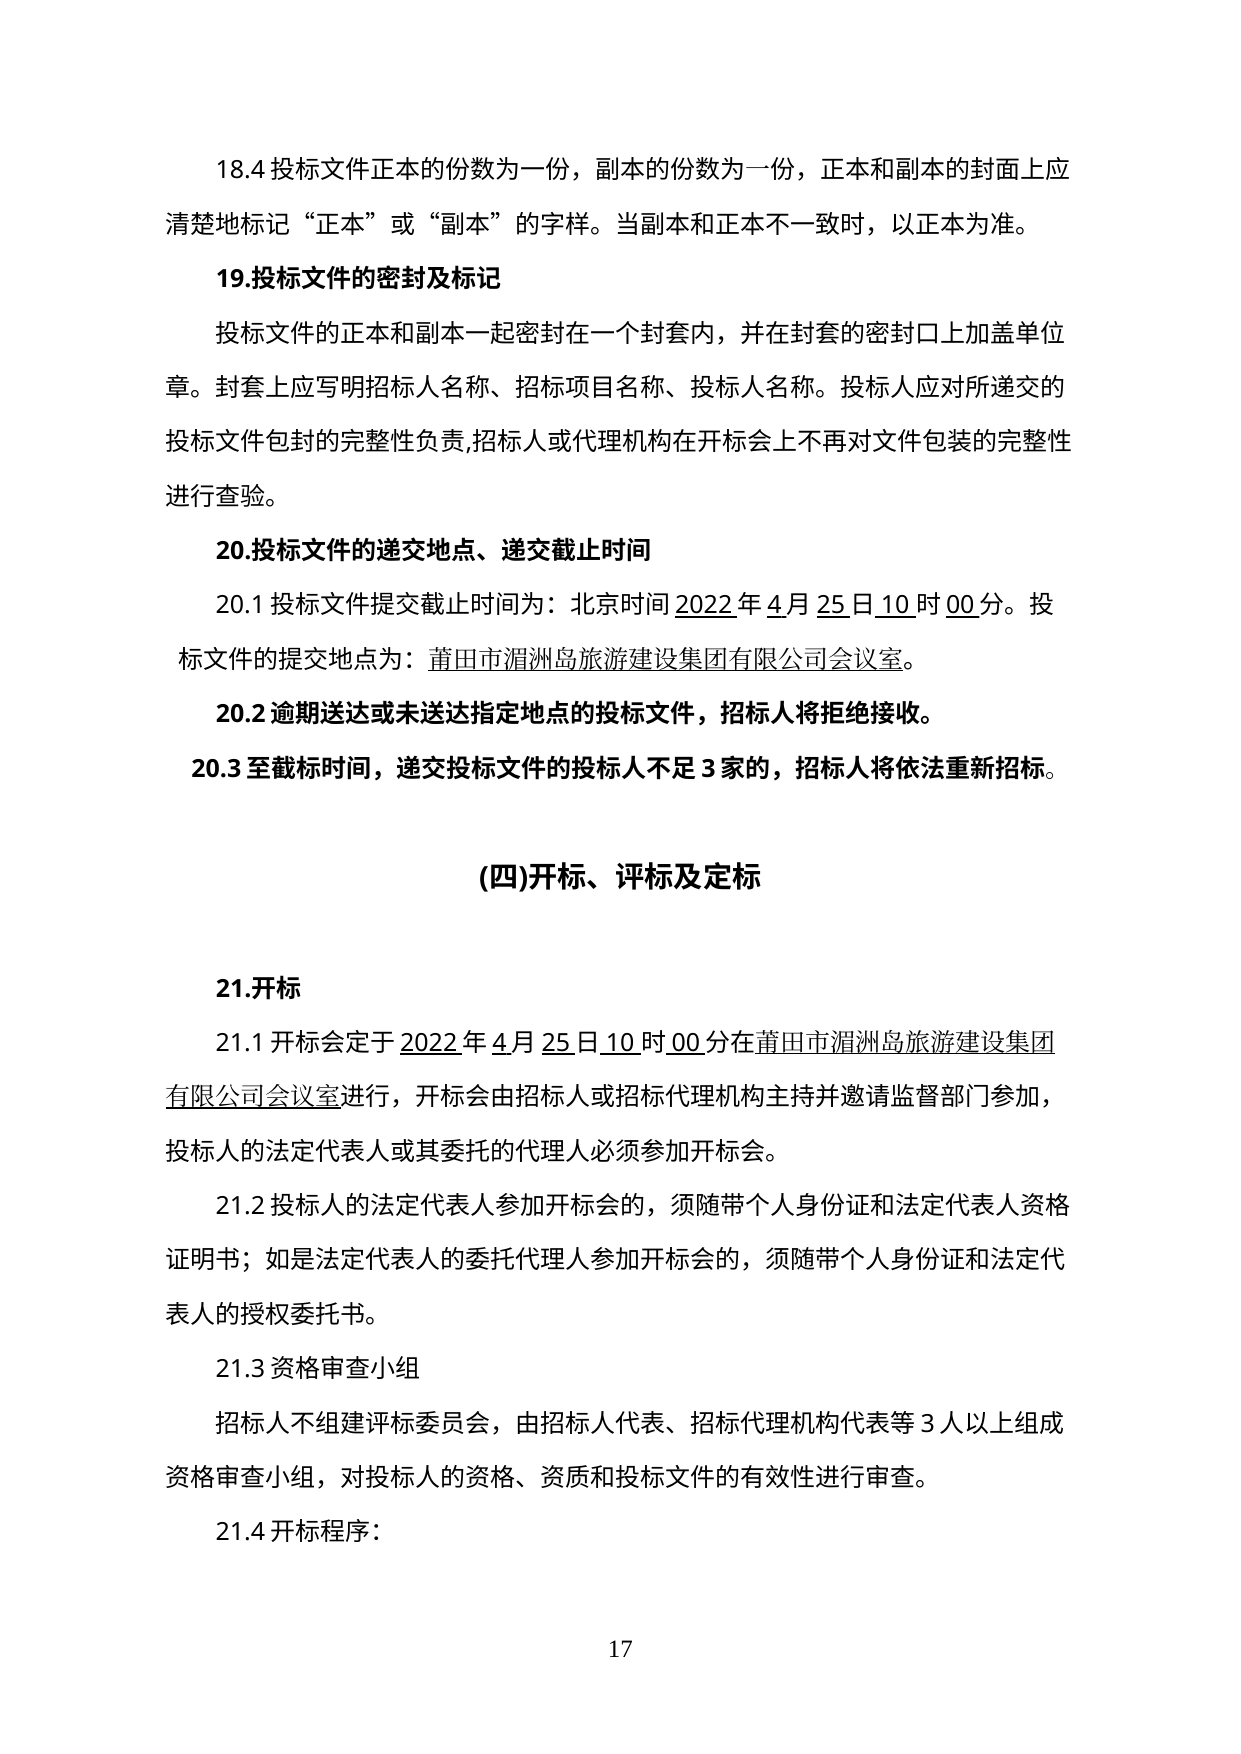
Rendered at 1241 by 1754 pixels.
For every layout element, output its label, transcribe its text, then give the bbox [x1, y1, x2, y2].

text (四)开标、评标及定标 [165, 853, 1075, 896]
text 招标人不组建评标委员会，由招标人代表、招标代理机构代表等3人以上组成资格审查小组，对投标人的资格、资质和投标文件的有效性进行审查。 [165, 1403, 1075, 1494]
text 19.投标文件的密封及标记 [165, 259, 1075, 295]
text 20.3至截标时间，递交投标文件的投标人不足3家的，招标人将依法重新招标。 [165, 748, 1075, 784]
text 21.开标 [165, 968, 1075, 1004]
text 21.2投标人的法定代表人参加开标会的，须随带个人身份证和法定代表人资格证明书；如是法定代表人的委托代理人参加开标会的，须随带个人身份证和法定代表人的授权委托书。 [165, 1186, 1075, 1331]
text 20.投标文件的递交地点、递交截止时间 [165, 531, 1075, 567]
text 20.2逾期送达或未送达指定地点的投标文件，招标人将拒绝接收。 [165, 694, 1075, 730]
text 21.1开标会定于2022年4月25日 10 时 00分在莆田市湄洲岛旅游建设集团有限公司会议室进行，开标会由招标人或招标代理机构主持并邀请监督部门参加，投标人的法定代表人或其委托的代理人必须参加开标会。 [165, 1022, 1075, 1167]
text 21.3资格审查小组 [165, 1349, 1075, 1385]
text 21.4开标程序： [165, 1512, 1075, 1548]
text 投标文件的正本和副本一起密封在一个封套内，并在封套的密封口上加盖单位章。封套上应写明招标人名称、招标项目名称、投标人名称。投标人应对所递交的投标文件包封的完整性负责,招标人或代理机构在开标会上不再对文件包装的完整性进行查验。 [165, 313, 1075, 512]
text 18.4投标文件正本的份数为一份，副本的份数为一份，正本和副本的封面上应清楚地标记“正本”或“副本”的字样。当副本和正本不一致时，以正本为准。 [165, 150, 1075, 241]
text 20.1投标文件提交截止时间为：北京时间2022年4月25日 10 时00分。投标文件的提交地点为：莆田市湄洲岛旅游建设集团有限公司会议室。 [178, 585, 1075, 676]
